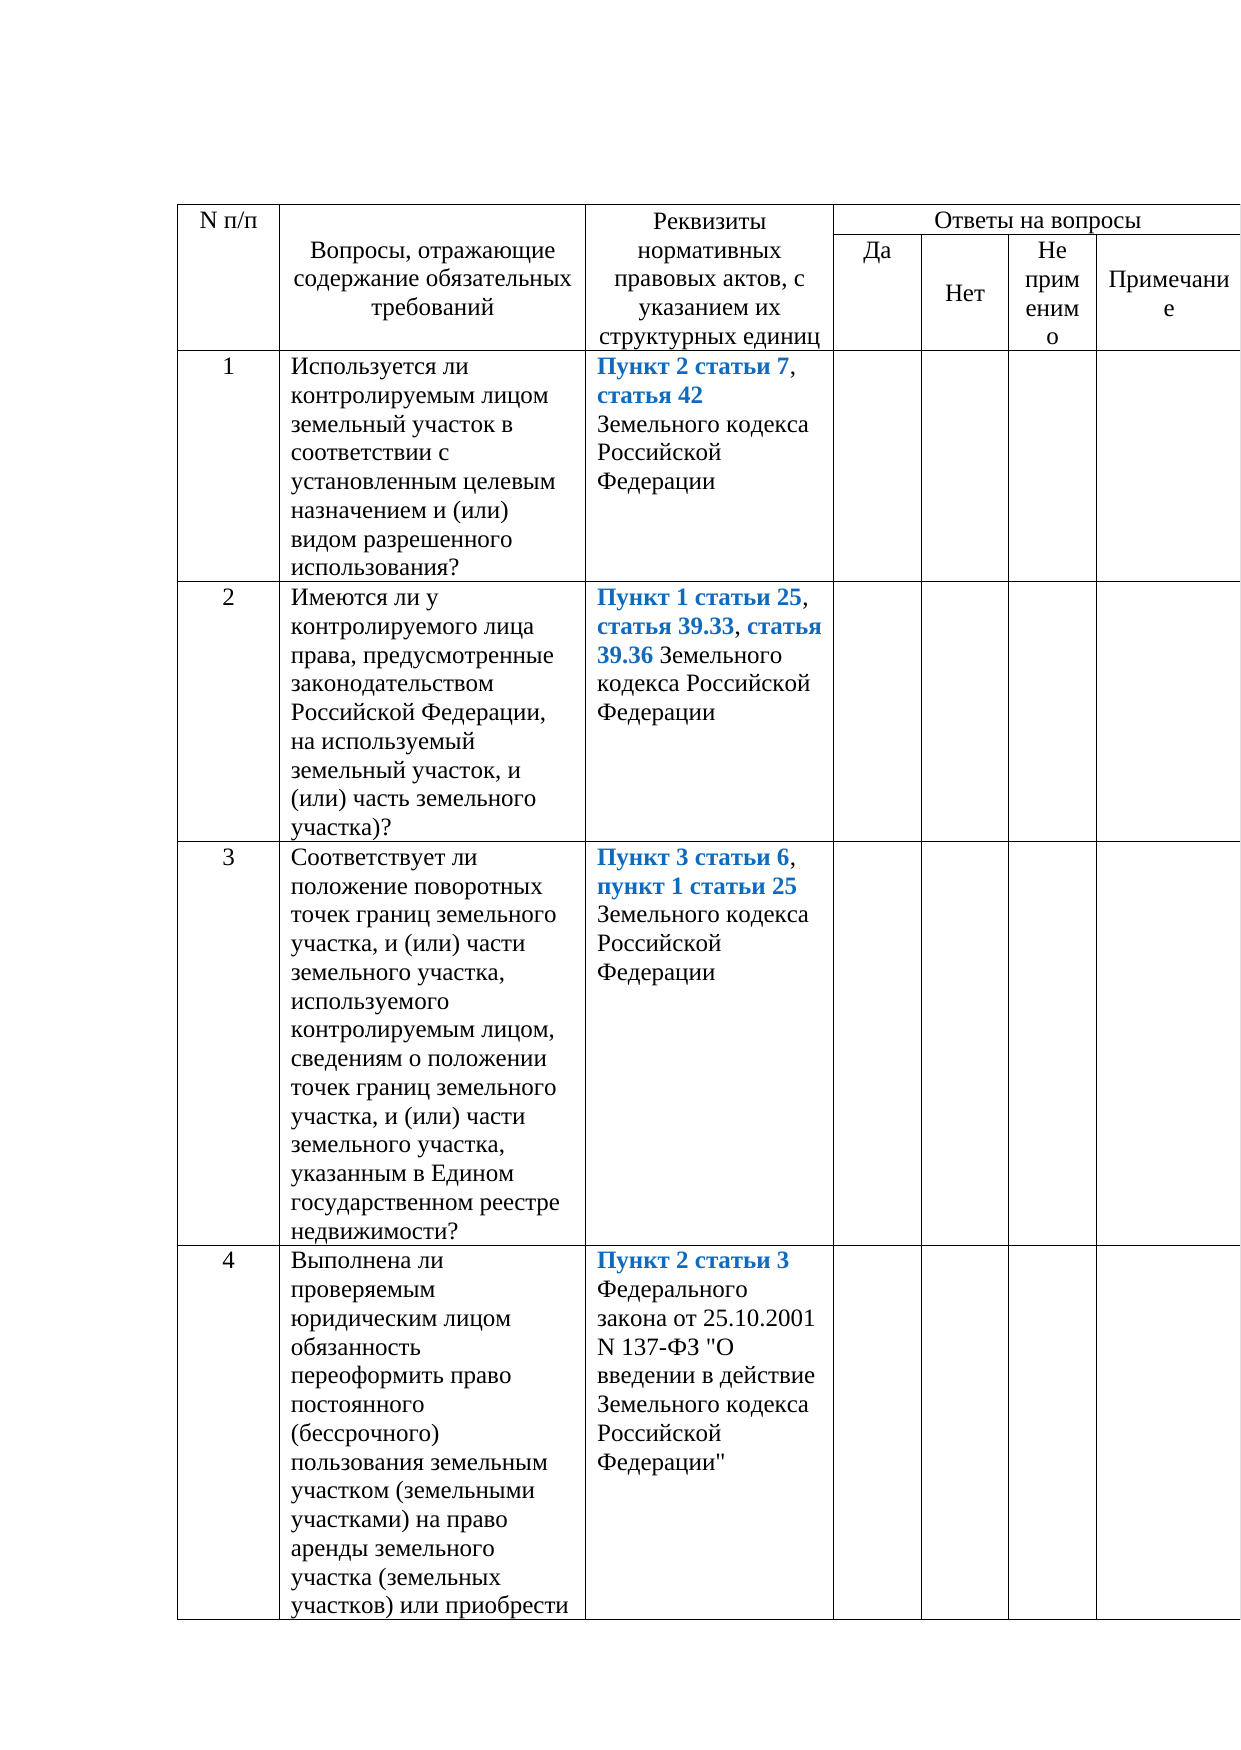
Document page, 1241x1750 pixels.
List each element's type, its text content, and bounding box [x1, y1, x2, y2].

table_cell [922, 351, 1008, 581]
table_cell Имеются ли у контролируемого лица права, предусмотренные законодательством Российской Федерации, на используемый земельный участок, и (или) часть земельного участка)? [280, 582, 585, 841]
table_cell [1097, 842, 1240, 1244]
table_cell Пункт 2 статьи 7, статья 42 Земельного кодекса Российской Федерации [586, 351, 833, 581]
table_header Реквизиты нормативных правовых актов, с указанием их структурных единиц [586, 205, 833, 350]
table_header Ответы на вопросы [834, 205, 1240, 234]
table_cell [1097, 582, 1240, 841]
table_cell Соответствует ли положение поворотных точек границ земельного участка, и (или) части земельного участка, используемого контролируемым лицом, сведениям о положении точек границ земельного участка, и (или) части земельного участка, указанным в Едином государственном реестре недвижимости? [280, 842, 585, 1244]
table_header Вопросы, отражающие содержание обязательных требований [280, 205, 585, 350]
table_cell 4 [178, 1246, 279, 1619]
table_cell 3 [178, 842, 279, 1244]
table_cell Пункт 3 статьи 6, пункт 1 статьи 25 Земельного кодекса Российской Федерации [586, 842, 833, 1244]
table_cell [1009, 351, 1096, 581]
table_cell [834, 582, 921, 841]
table_cell 2 [178, 582, 279, 841]
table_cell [586, 1246, 833, 1619]
table_cell Да [834, 235, 921, 350]
table_cell [834, 1246, 921, 1619]
table_cell 1 [178, 351, 279, 581]
table_cell [1009, 842, 1096, 1244]
table_header N п/п [178, 205, 279, 350]
table_cell Примечание [1097, 235, 1240, 350]
table_cell [922, 582, 1008, 841]
table_cell [1097, 1246, 1240, 1619]
table_cell [1009, 1246, 1096, 1619]
table_cell [1097, 351, 1240, 581]
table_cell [280, 1246, 585, 1619]
table_cell [834, 351, 921, 581]
table_cell [1009, 582, 1096, 841]
table_cell Пункт 1 статьи 25, статья 39.33, статья 39.36 Земельного кодекса Российской Федерации [586, 582, 833, 841]
table_cell [922, 1246, 1008, 1619]
table_cell Используется ли контролируемым лицом земельный участок в соответствии с установленным целевым назначением и (или) видом разрешенного использования? [280, 351, 585, 581]
table_cell [922, 842, 1008, 1244]
table_cell [834, 842, 921, 1244]
table_cell Не применимо [1009, 235, 1096, 350]
table_cell Нет [922, 235, 1008, 350]
